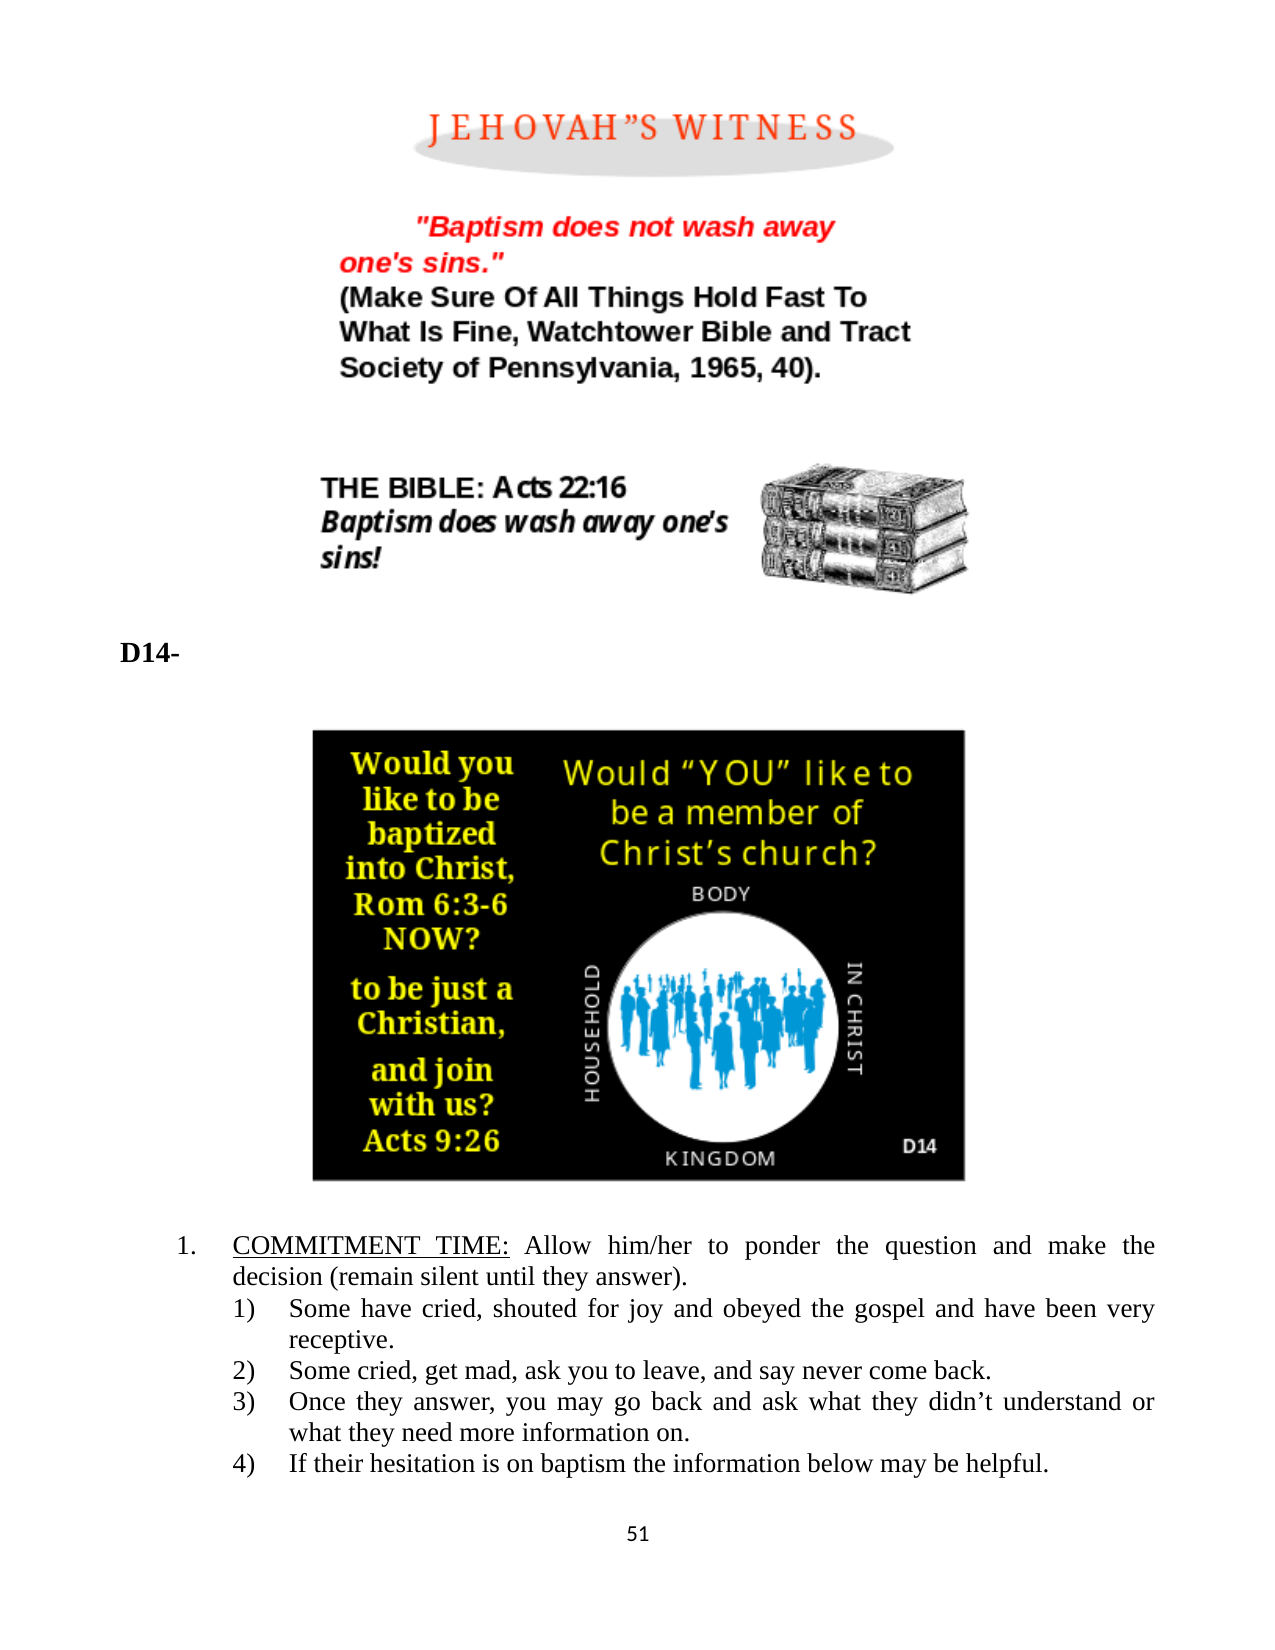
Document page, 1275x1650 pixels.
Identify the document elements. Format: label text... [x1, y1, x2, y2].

text 3) Once they answer, you may go back and ask what they didn’t understand or what they need more information on. [120, 1385, 1157, 1447]
text D14- [120, 635, 1157, 669]
text 1) Some have cried, shouted for joy and obeyed the gospel and have been very receptive. [120, 1292, 1157, 1354]
text 2) Some cried, get mad, ask you to leave, and say never come back. [120, 1354, 1157, 1385]
text 4) If their hesitation is on baptism the information below may be helpful. [120, 1447, 1157, 1478]
text 1. COMMITMENT TIME: Allow him/her to ponder the question and make the decision (remain silent until they answer). [176, 1229, 1157, 1292]
